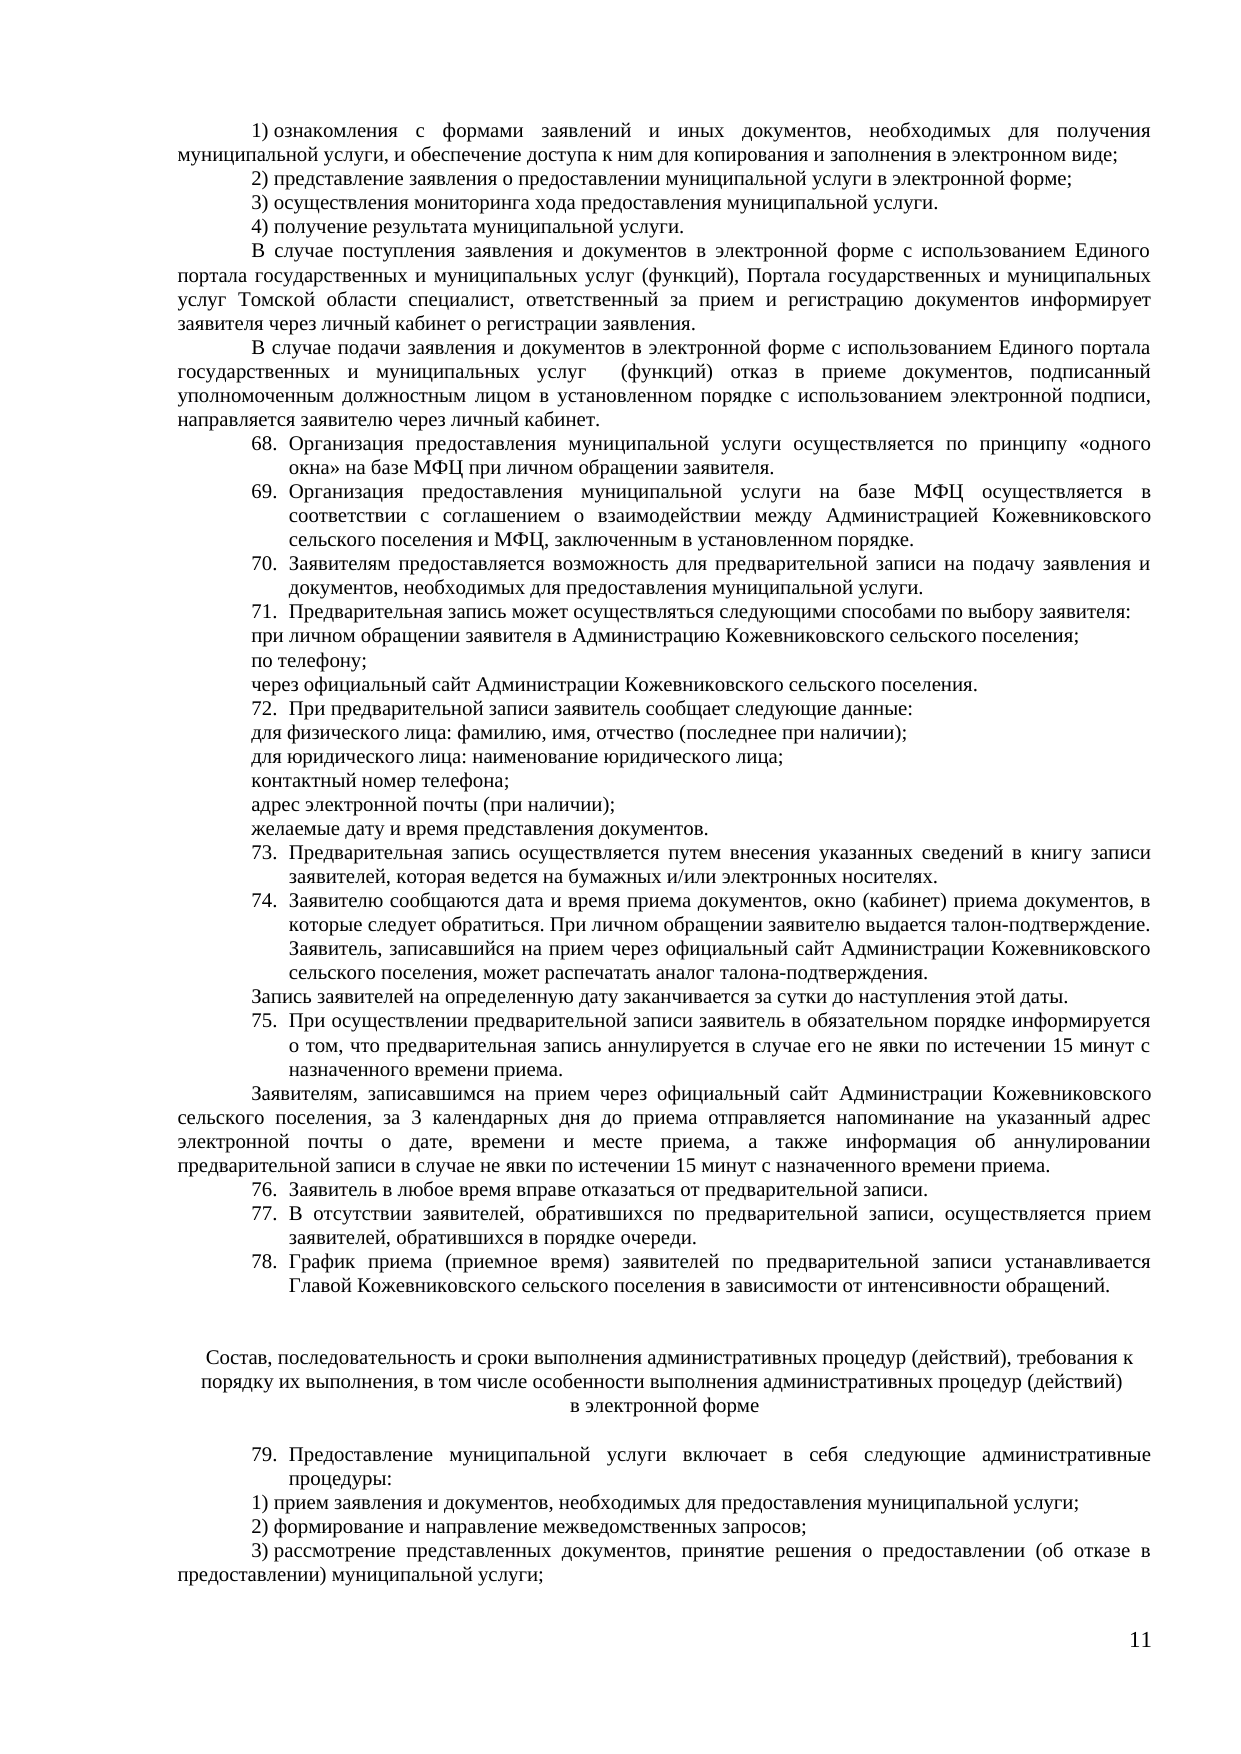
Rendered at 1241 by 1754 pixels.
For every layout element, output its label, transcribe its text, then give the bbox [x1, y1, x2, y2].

text 1) ознакомления с формами заявлений и иных документов, необходимых для получения муниципальной услуги, и обеспечение доступа к ним для копирования и заполнения в электронном виде; [177, 118, 1152, 166]
text контактный номер телефона; [177, 768, 1152, 792]
list Предварительная запись может осуществляться следующими способами по выбору заявителя: [251, 599, 1152, 623]
text Состав, последовательность и сроки выполнения административных процедур (действий), требования к порядку их выполнения, в том числе особенности выполнения административных процедур (действий) в электронной форме [177, 1345, 1152, 1417]
list Организация предоставления муниципальной услуги осуществляется по принципу «одного окна» на базе МФЦ при личном обращении заявителя. [251, 431, 1152, 479]
text 4) получение результата муниципальной услуги. [177, 214, 1152, 238]
list При осуществлении предварительной записи заявитель в обязательном порядке информируется о том, что предварительная запись аннулируется в случае его не явки по истечении 15 минут с назначенного времени приема. [251, 1008, 1152, 1081]
list В отсутствии заявителей, обратившихся по предварительной записи, осуществляется прием заявителей, обратившихся в порядке очереди. [251, 1201, 1152, 1249]
list Заявителю сообщаются дата и время приема документов, окно (кабинет) приема документов, в которые следует обратиться. При личном обращении заявителю выдается талон-подтверждение. Заявитель, записавшийся на прием через официальный сайт Администрации Кожевниковского сельского поселения, может распечатать аналог талона-подтверждения. [251, 888, 1152, 984]
list Заявитель в любое время вправе отказаться от предварительной записи. [251, 1177, 1152, 1201]
text 2) представление заявления о предоставлении муниципальной услуги в электронной форме; [177, 166, 1152, 190]
text 3) рассмотрение представленных документов, принятие решения о предоставлении (об отказе в предоставлении) муниципальной услуги; [177, 1538, 1152, 1586]
list Предоставление муниципальной услуги включает в себя следующие административные процедуры: [251, 1442, 1152, 1490]
text 1) прием заявления и документов, необходимых для предоставления муниципальной услуги; [177, 1490, 1152, 1514]
text желаемые дату и время представления документов. [177, 816, 1152, 840]
text по телефону; [177, 647, 1152, 672]
list График приема (приемное время) заявителей по предварительной записи устанавливается Главой Кожевниковского сельского поселения в зависимости от интенсивности обращений. [251, 1249, 1152, 1297]
text для физического лица: фамилию, имя, отчество (последнее при наличии); [177, 720, 1152, 744]
text для юридического лица: наименование юридического лица; [177, 744, 1152, 768]
text В случае подачи заявления и документов в электронной форме с использованием Единого портала государственных и муниципальных услуг (функций) отказ в приеме документов, подписанный уполномоченным должностным лицом в установленном порядке с использованием электронной подписи, направляется заявителю через личный кабинет. [177, 335, 1152, 431]
list При предварительной записи заявитель сообщает следующие данные: [251, 696, 1152, 720]
list Предварительная запись осуществляется путем внесения указанных сведений в книгу записи заявителей, которая ведется на бумажных и/или электронных носителях. [251, 840, 1152, 888]
text 2) формирование и направление межведомственных запросов; [177, 1514, 1152, 1538]
text при личном обращении заявителя в Администрацию Кожевниковского сельского поселения; [177, 623, 1152, 647]
list Организация предоставления муниципальной услуги на базе МФЦ осуществляется в соответствии с соглашением о взаимодействии между Администрацией Кожевниковского сельского поселения и МФЦ, заключенным в установленном порядке. [251, 479, 1152, 551]
text В случае поступления заявления и документов в электронной форме с использованием Единого портала государственных и муниципальных услуг (функций), Портала государственных и муниципальных услуг Томской области специалист, ответственный за прием и регистрацию документов информирует заявителя через личный кабинет о регистрации заявления. [177, 238, 1152, 335]
list Заявителям предоставляется возможность для предварительной записи на подачу заявления и документов, необходимых для предоставления муниципальной услуги. [251, 551, 1152, 599]
text адрес электронной почты (при наличии); [177, 792, 1152, 816]
text 3) осуществления мониторинга хода предоставления муниципальной услуги. [177, 190, 1152, 214]
text Заявителям, записавшимся на прием через официальный сайт Администрации Кожевниковского сельского поселения, за 3 календарных дня до приема отправляется напоминание на указанный адрес электронной почты о дате, времени и месте приема, а также информация об аннулировании предварительной записи в случае не явки по истечении 15 минут с назначенного времени приема. [177, 1081, 1152, 1177]
text через официальный сайт Администрации Кожевниковского сельского поселения. [177, 672, 1152, 696]
text Запись заявителей на определенную дату заканчивается за сутки до наступления этой даты. [177, 984, 1152, 1008]
